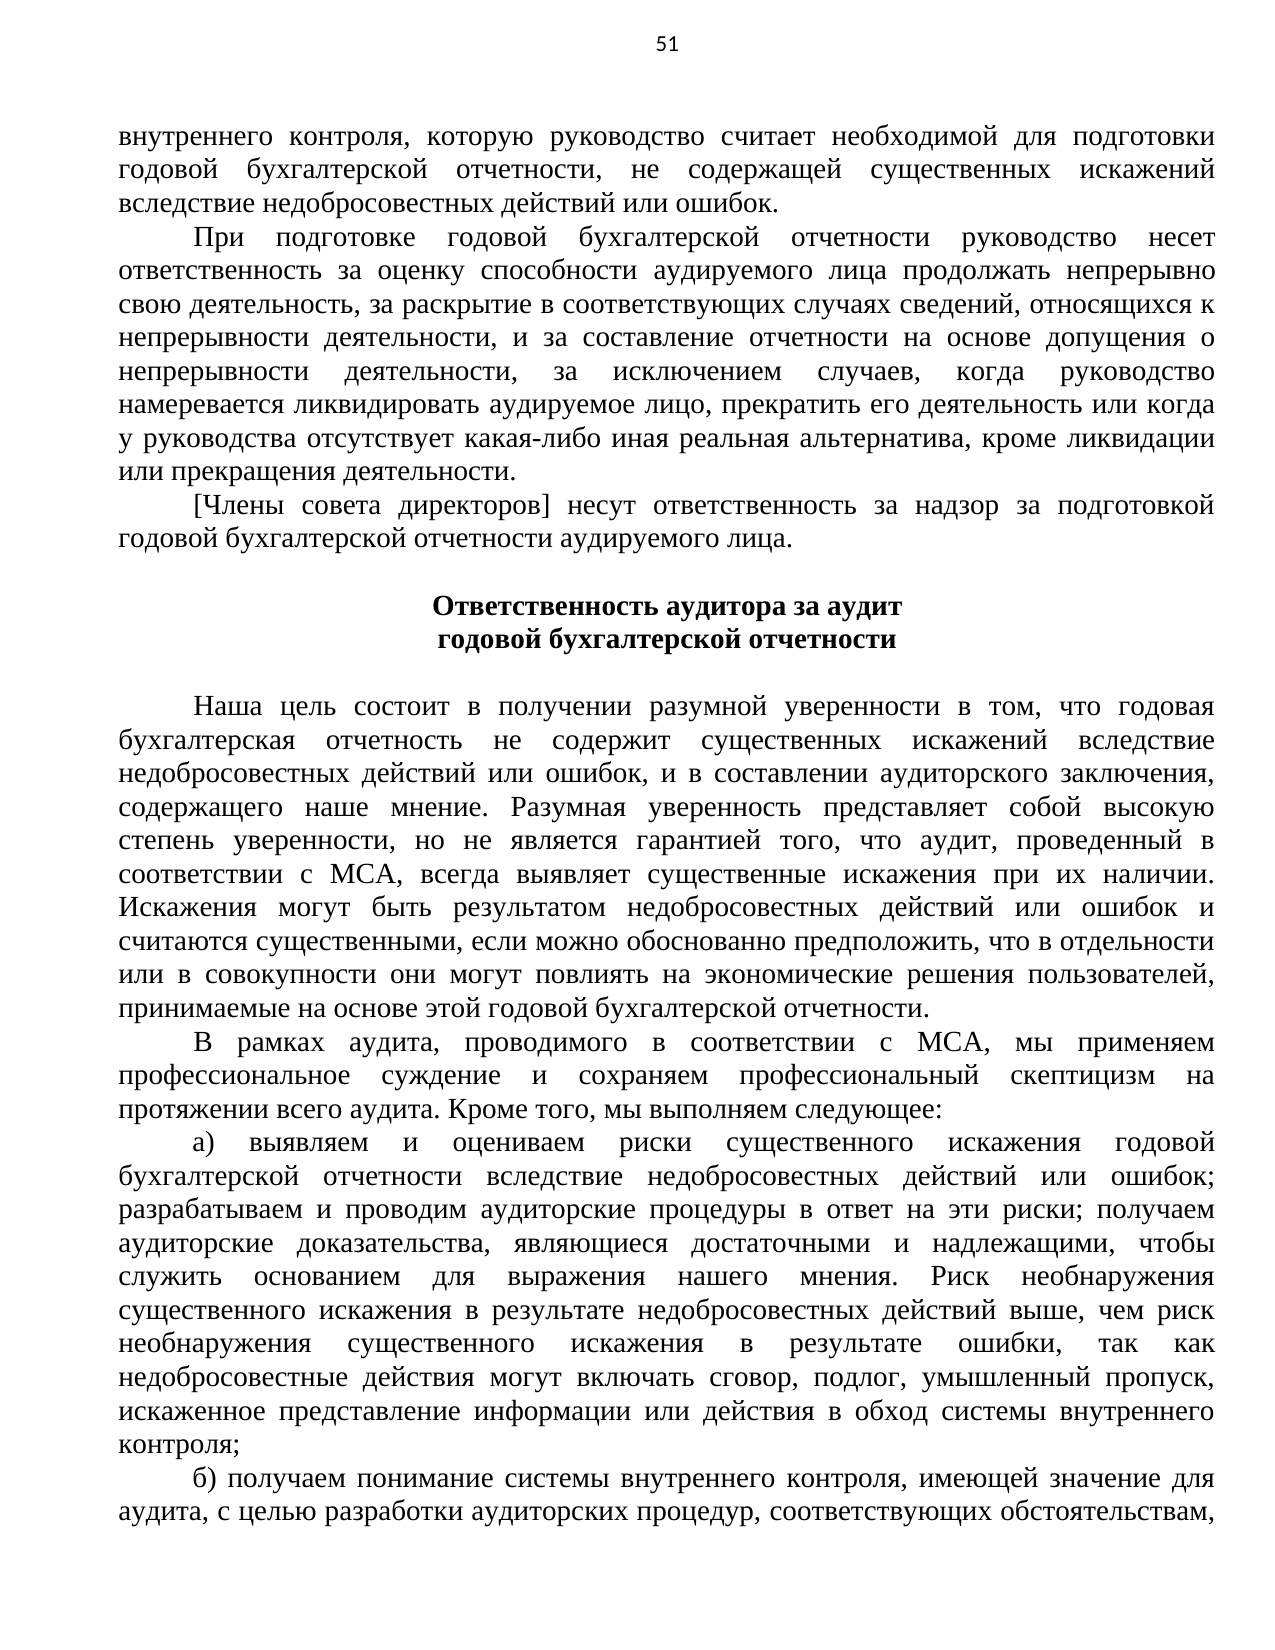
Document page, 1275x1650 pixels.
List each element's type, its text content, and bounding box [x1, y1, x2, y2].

text При подготовке годовой бухгалтерской отчетности руководство несет ответственность за оценку способности аудируемого лица продолжать непрерывно свою деятельность, за раскрытие в соответствующих случаях сведений, относящихся к непрерывности деятельности, и за составление отчетности на основе допущения о непрерывности деятельности, за исключением случаев, когда руководство намеревается ликвидировать аудируемое лицо, прекратить его деятельность или когда у руководства отсутствует какая-либо иная реальная альтернатива, кроме ликвидации или прекращения деятельности. [118, 219, 1216, 487]
text В рамках аудита, проводимого в соответствии с МСА, мы применяем профессиональное суждение и сохраняем профессиональный скептицизм на протяжении всего аудита. Кроме того, мы выполняем следующее: [118, 1024, 1216, 1124]
text а) выявляем и оцениваем риски существенного искажения годовой бухгалтерской отчетности вследствие недобросовестных действий или ошибок; разрабатываем и проводим аудиторские процедуры в ответ на эти риски; получаем аудиторские доказательства, являющиеся достаточными и надлежащими, чтобы служить основанием для выражения нашего мнения. Риск необнаружения существенного искажения в результате недобросовестных действий выше, чем риск необнаружения существенного искажения в результате ошибки, так как недобросовестные действия могут включать сговор, подлог, умышленный пропуск, искаженное представление информации или действия в обход системы внутреннего контроля; [118, 1124, 1216, 1460]
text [118, 118, 1216, 219]
text годовой бухгалтерской отчетности [118, 621, 1216, 655]
text Ответственность аудитора за аудит [118, 588, 1216, 621]
text [Члены совета директоров] несут ответственность за надзор за подготовкой годовой бухгалтерской отчетности аудируемого лица. [118, 487, 1216, 554]
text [118, 1460, 1216, 1527]
text Наша цель состоит в получении разумной уверенности в том, что годовая бухгалтерская отчетность не содержит существенных искажений вследствие недобросовестных действий или ошибок, и в составлении аудиторского заключения, содержащего наше мнение. Разумная уверенность представляет собой высокую степень уверенности, но не является гарантией того, что аудит, проведенный в соответствии с МСА, всегда выявляет существенные искажения при их наличии. Искажения могут быть результатом недобросовестных действий или ошибок и считаются существенными, если можно обоснованно предположить, что в отдельности или в совокупности они могут повлиять на экономические решения пользователей, принимаемые на основе этой годовой бухгалтерской отчетности. [118, 688, 1216, 1024]
